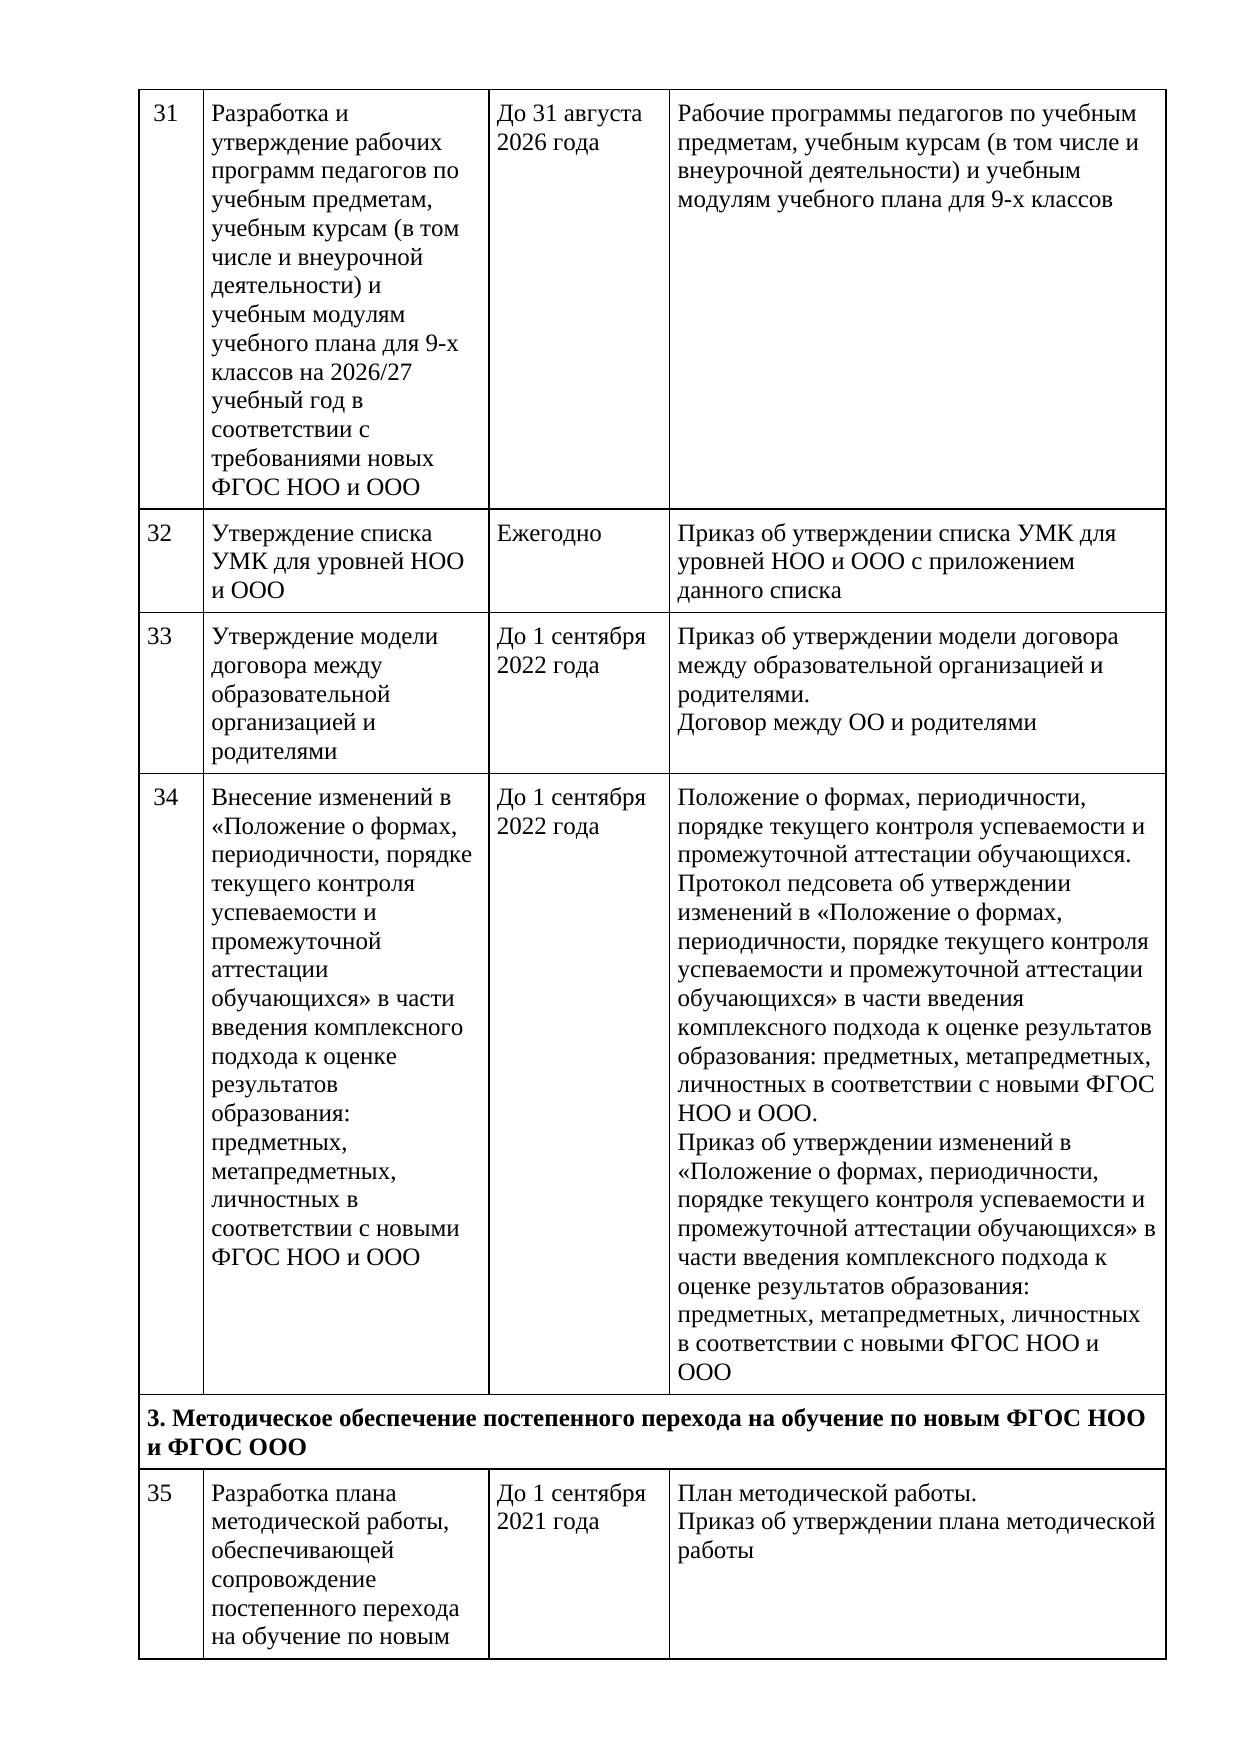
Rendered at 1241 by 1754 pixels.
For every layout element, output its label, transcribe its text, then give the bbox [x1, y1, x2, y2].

table_cell Утверждение списка УМК для уровней НОО и ООО [204, 510, 488, 612]
table_cell До 31 августа 2026 года [490, 90, 669, 508]
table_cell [204, 1470, 488, 1658]
table_cell Приказ об утверждении модели договора между образовательной организацией и родителями. Договор между ОО и родителями [670, 613, 1165, 773]
table_cell 32 [140, 510, 203, 612]
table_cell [490, 1470, 669, 1658]
table_cell Утверждение модели договора между образовательной организацией и родителями [204, 613, 488, 773]
table_cell Приказ об утверждении списка УМК для уровней НОО и ООО с приложением данного списка [670, 510, 1165, 612]
table_cell До 1 сентября 2022 года [490, 613, 669, 773]
table_cell Рабочие программы педагогов по учебным предметам, учебным курсам (в том числе и внеурочной деятельности) и учебным модулям учебного плана для 9-х классов [670, 90, 1165, 508]
table_cell Ежегодно [490, 510, 669, 612]
table_cell 33 [140, 613, 203, 773]
table_cell 31 [140, 90, 203, 508]
table_cell Положение о формах, периодичности, порядке текущего контроля успеваемости и промежуточной аттестации обучающихся. Протокол педсовета об утверждении изменений в «Положение о формах, периодичности, порядке текущего контроля успеваемости и промежуточной аттестации обучающихся» в части введения комплексного подхода к оценке результатов образования: предметных, метапредметных, личностных в соответствии с новыми ФГОС НОО и ООО. Приказ об утверждении изменений в «Положение о формах, периодичности, порядке текущего контроля успеваемости и промежуточной аттестации обучающихся» в части введения комплексного подхода к оценке результатов образования: предметных, метапредметных, личностных в соответствии с новыми ФГОС НОО и ООО [670, 774, 1165, 1394]
table_cell 35 [140, 1470, 203, 1658]
table_cell 3. Методическое обеспечение постепенного перехода на обучение по новым ФГОС НОО и ФГОС ООО [140, 1395, 1165, 1468]
table_cell Разработка и утверждение рабочих программ педагогов по учебным предметам, учебным курсам (в том числе и внеурочной деятельности) и учебным модулям учебного плана для 9-х классов на 2026/27 учебный год в соответствии с требованиями новых ФГОС НОО и ООО [204, 90, 488, 508]
table_cell До 1 сентября 2022 года [490, 774, 669, 1394]
table_cell Внесение изменений в «Положение о формах, периодичности, порядке текущего контроля успеваемости и промежуточной аттестации обучающихся» в части введения комплексного подхода к оценке результатов образования: предметных, метапредметных, личностных в соответствии с новыми ФГОС НОО и ООО [204, 774, 488, 1394]
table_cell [670, 1470, 1165, 1658]
table_cell 34 [140, 774, 203, 1394]
